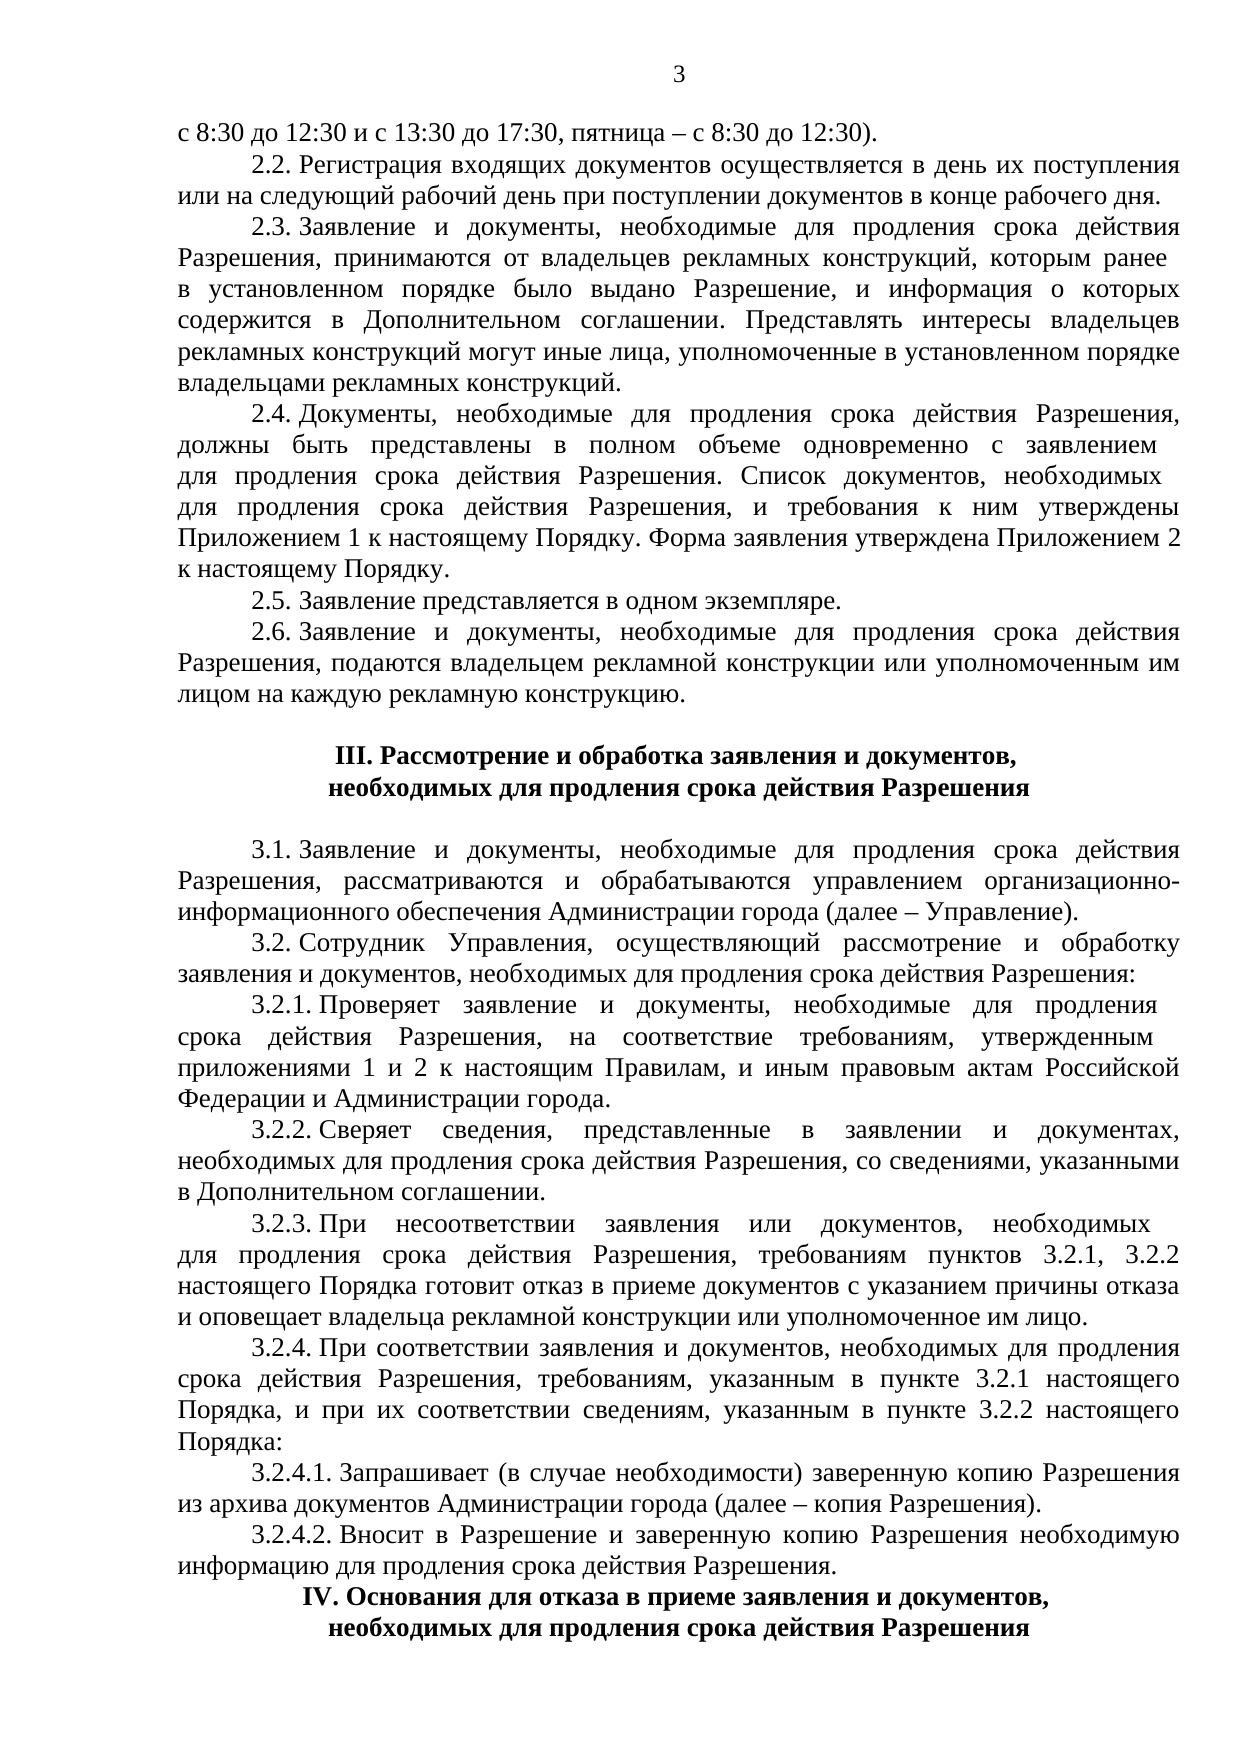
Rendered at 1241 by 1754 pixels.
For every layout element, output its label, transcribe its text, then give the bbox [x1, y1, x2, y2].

text 2.4. Документы, необходимые для продления срока действия Разрешения, должны быть представлены в полном объеме одновременно с заявлением для продления срока действия Разрешения. Список документов, необходимых для продления срока действия Разрешения, и требования к ним утверждены Приложением 1 к настоящему Порядку. Форма заявления утверждена Приложением 2 к настоящему Порядку. [177, 397, 1181, 584]
text 2.5. Заявление представляется в одном экземпляре. [177, 584, 1181, 615]
text 3.2.4.2. Вносит в Разрешение и заверенную копию Разрешения необходимую информацию для продления срока действия Разрешения. [177, 1518, 1181, 1580]
text IV. Основания для отказа в приеме заявления и документов, необходимых для продления срока действия Разрешения [177, 1580, 1181, 1643]
text 3.2.4. При соответствии заявления и документов, необходимых для продления срока действия Разрешения, требованиям, указанным в пункте 3.2.1 настоящего Порядка, и при их соответствии сведениям, указанным в пункте 3.2.2 настоящего Порядка: [177, 1331, 1181, 1456]
text 2.2. Регистрация входящих документов осуществляется в день их поступления или на следующий рабочий день при поступлении документов в конце рабочего дня. [177, 148, 1181, 210]
text 3.2.3. При несоответствии заявления или документов, необходимых для продления срока действия Разрешения, требованиям пунктов 3.2.1, 3.2.2 настоящего Порядка готовит отказ в приеме документов с указанием причины отказа и оповещает владельца рекламной конструкции или уполномоченное им лицо. [177, 1207, 1181, 1331]
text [177, 117, 1181, 148]
text 3.2.4.1. Запрашивает (в случае необходимости) заверенную копию Разрешения из архива документов Администрации города (далее – копия Разрешения). [177, 1456, 1181, 1518]
text 3.2.2. Сверяет сведения, представленные в заявлении и документах, необходимых для продления срока действия Разрешения, со сведениями, указанными в Дополнительном соглашении. [177, 1113, 1181, 1207]
text III. Рассмотрение и обработка заявления и документов, необходимых для продления срока действия Разрешения [177, 739, 1181, 802]
text 2.3. Заявление и документы, необходимые для продления срока действия Разрешения, принимаются от владельцев рекламных конструкций, которым ранее в установленном порядке было выдано Разрешение, и информация о которых содержится в Дополнительном соглашении. Представлять интересы владельцев рекламных конструкций могут иные лица, уполномоченные в установленном порядке владельцами рекламных конструкций. [177, 210, 1181, 397]
text 3.2. Сотрудник Управления, осуществляющий рассмотрение и обработку заявления и документов, необходимых для продления срока действия Разрешения: [177, 926, 1181, 989]
text 3.2.1. Проверяет заявление и документы, необходимые для продления срока действия Разрешения, на соответствие требованиям, утвержденным приложениями 1 и 2 к настоящим Правилам, и иным правовым актам Российской Федерации и Администрации города. [177, 989, 1181, 1113]
text 3.1. Заявление и документы, необходимые для продления срока действия Разрешения, рассматриваются и обрабатываются управлением организационно-информационного обеспечения Администрации города (далее – Управление). [177, 833, 1181, 926]
text 2.6. Заявление и документы, необходимые для продления срока действия Разрешения, подаются владельцем рекламной конструкции или уполномоченным им лицом на каждую рекламную конструкцию. [177, 615, 1181, 708]
